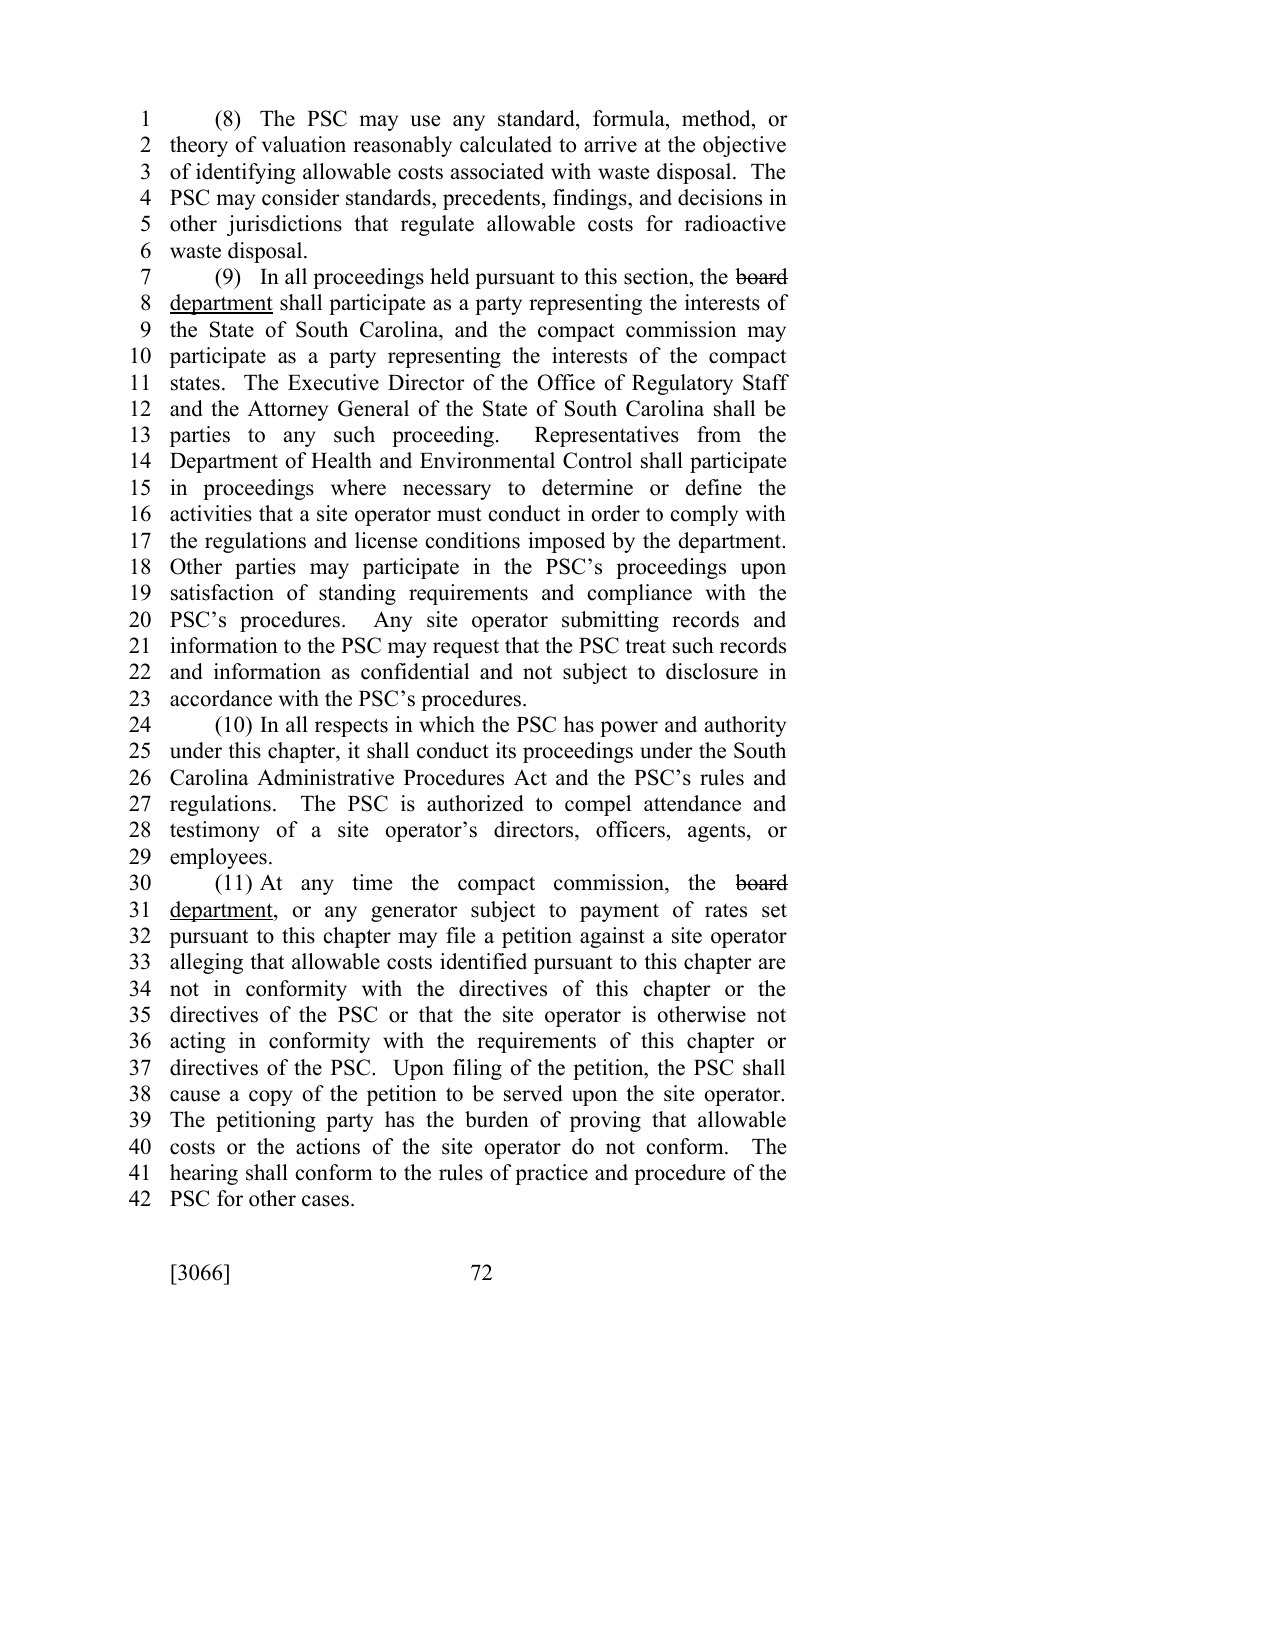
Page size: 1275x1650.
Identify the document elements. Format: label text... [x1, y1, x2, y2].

text (8) The PSC may use any standard, formula, method, or theory of valuation reasonably calculated to arrive at the objective of identifying allowable costs associated with waste disposal. The PSC may consider standards, precedents, findings, and decisions in other jurisdictions that regulate allowable costs for radioactive waste disposal. [169, 105, 787, 263]
text (9) In all proceedings held pursuant to this section, the board department shall participate as a party representing the interests of the State of South Carolina, and the compact commission may participate as a party representing the interests of the compact states. The Executive Director of the Office of Regulatory Staff and the Attorney General of the State of South Carolina shall be parties to any such proceeding. Representatives from the Department of Health and Environmental Control shall participate in proceedings where necessary to determine or define the activities that a site operator must conduct in order to comply with the regulations and license conditions imposed by the department. Other parties may participate in the PSC’s proceedings upon satisfaction of standing requirements and compliance with the PSC’s procedures. Any site operator submitting records and information to the PSC may request that the PSC treat such records and information as confidential and not subject to disclosure in accordance with the PSC’s procedures. [169, 263, 787, 711]
text (11) At any time the compact commission, the board department, or any generator subject to payment of rates set pursuant to this chapter may file a petition against a site operator alleging that allowable costs identified pursuant to this chapter are not in conformity with the directives of this chapter or the directives of the PSC or that the site operator is otherwise not acting in conformity with the requirements of this chapter or directives of the PSC. Upon filing of the petition, the PSC shall cause a copy of the petition to be served upon the site operator. The petitioning party has the burden of proving that allowable costs or the actions of the site operator do not conform. The hearing shall conform to the rules of practice and procedure of the PSC for other cases. [169, 869, 787, 1212]
text (10) In all respects in which the PSC has power and authority under this chapter, it shall conduct its proceedings under the South Carolina Administrative Procedures Act and the PSC’s rules and regulations. The PSC is authorized to compel attendance and testimony of a site operator’s directors, officers, agents, or employees. [169, 711, 787, 869]
